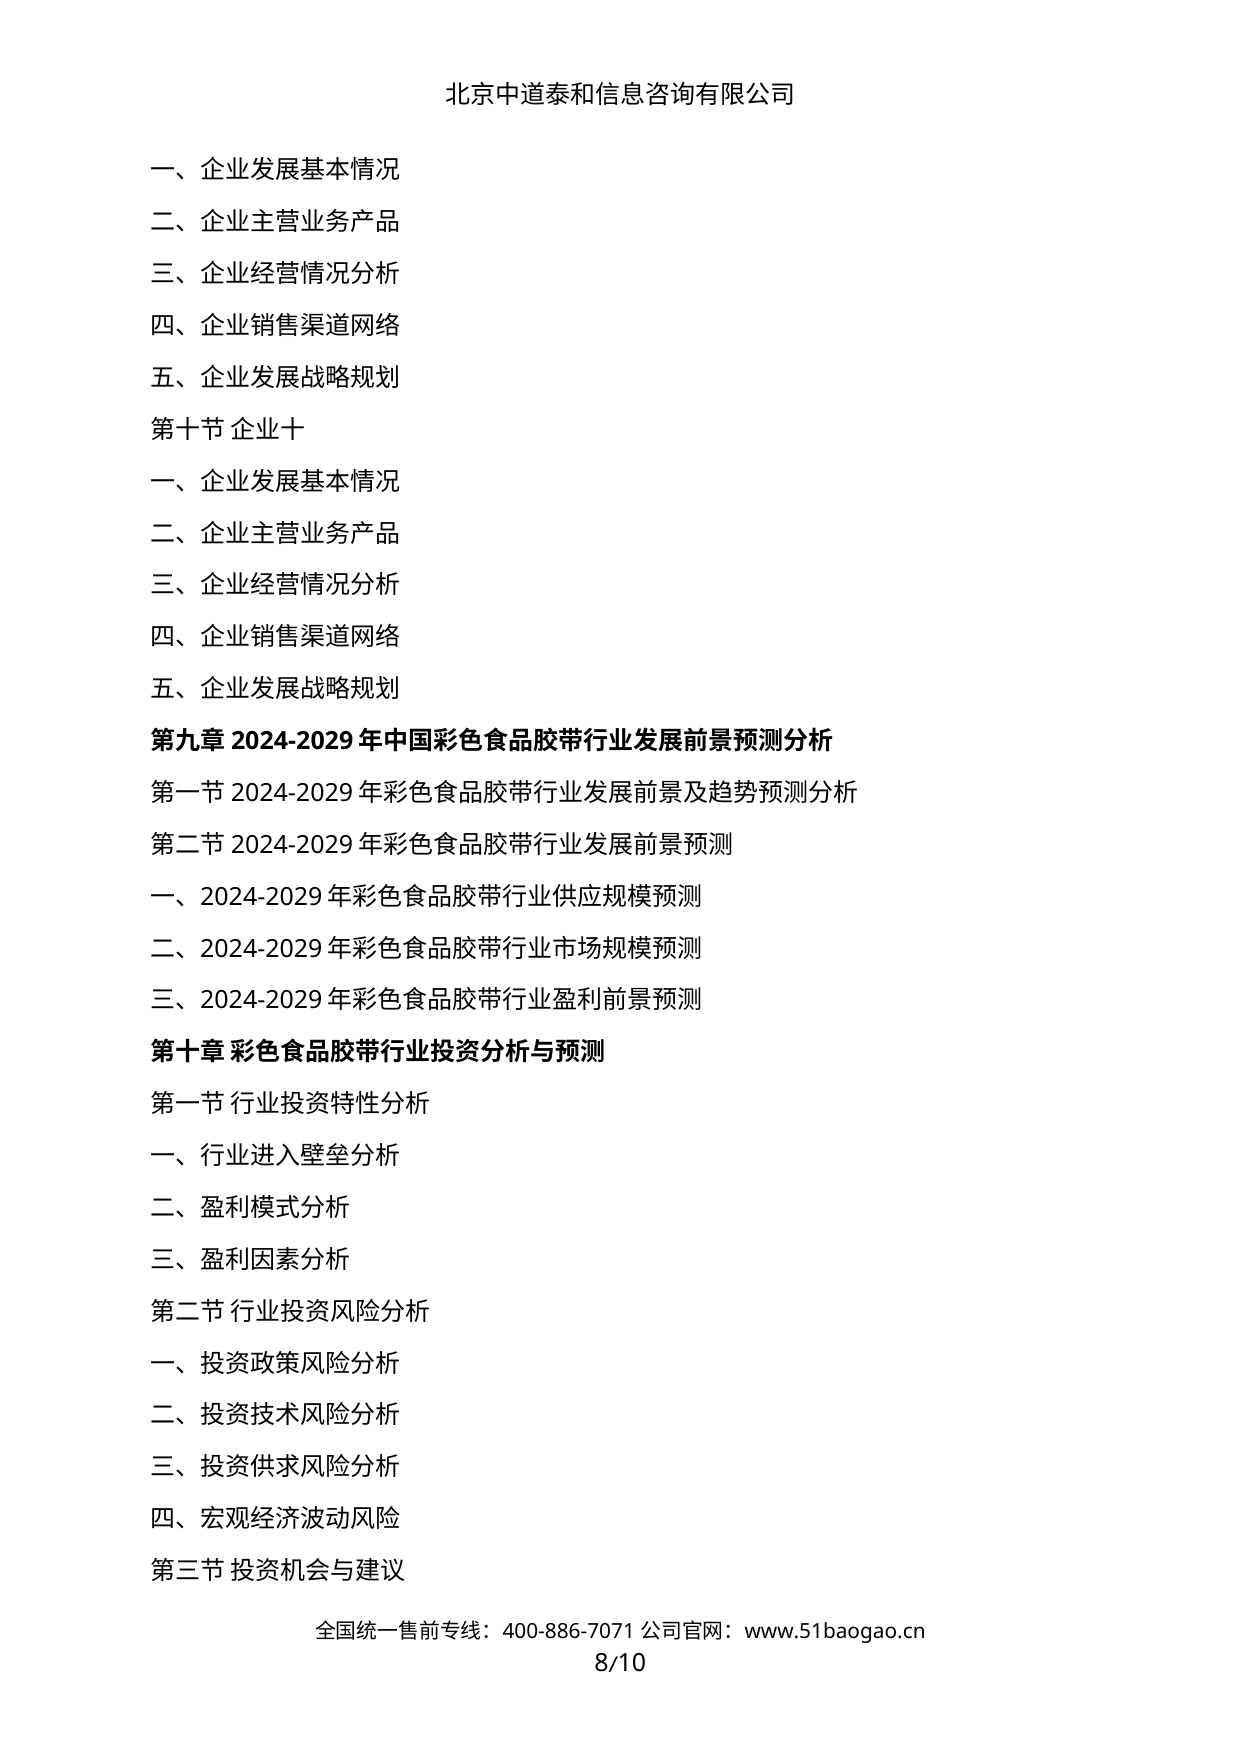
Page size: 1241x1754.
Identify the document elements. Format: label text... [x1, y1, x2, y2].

text 五、企业发展战略规划 [150, 357, 1090, 394]
text 四、企业销售渠道网络 [150, 617, 1090, 653]
text 第一节 2024-2029年彩色食品胶带行业发展前景及趋势预测分析 [150, 772, 1090, 809]
text 二、企业主营业务产品 [150, 513, 1090, 549]
text 五、企业发展战略规划 [150, 669, 1090, 705]
text 三、企业经营情况分析 [150, 254, 1090, 290]
text 二、2024-2029年彩色食品胶带行业市场规模预测 [150, 928, 1090, 964]
text 第十节 企业十 [150, 409, 1090, 446]
text 一、投资政策风险分析 [150, 1343, 1090, 1379]
text 三、盈利因素分析 [150, 1239, 1090, 1276]
text 四、宏观经济波动风险 [150, 1499, 1090, 1535]
text 一、企业发展基本情况 [150, 150, 1090, 186]
text 三、投资供求风险分析 [150, 1447, 1090, 1483]
text 一、企业发展基本情况 [150, 461, 1090, 497]
text 二、盈利模式分析 [150, 1187, 1090, 1224]
text 第一节 行业投资特性分析 [150, 1084, 1090, 1120]
text 一、行业进入壁垒分析 [150, 1136, 1090, 1172]
text 第十章 彩色食品胶带行业投资分析与预测 [150, 1032, 1090, 1068]
text 第三节 投资机会与建议 [150, 1551, 1090, 1587]
text 四、企业销售渠道网络 [150, 306, 1090, 342]
text 三、2024-2029年彩色食品胶带行业盈利前景预测 [150, 980, 1090, 1016]
text 第九章 2024-2029年中国彩色食品胶带行业发展前景预测分析 [150, 721, 1090, 757]
text 二、企业主营业务产品 [150, 202, 1090, 238]
text 第二节 2024-2029年彩色食品胶带行业发展前景预测 [150, 824, 1090, 861]
text 第二节 行业投资风险分析 [150, 1291, 1090, 1327]
text 一、2024-2029年彩色食品胶带行业供应规模预测 [150, 876, 1090, 912]
text 二、投资技术风险分析 [150, 1395, 1090, 1431]
text 三、企业经营情况分析 [150, 565, 1090, 601]
